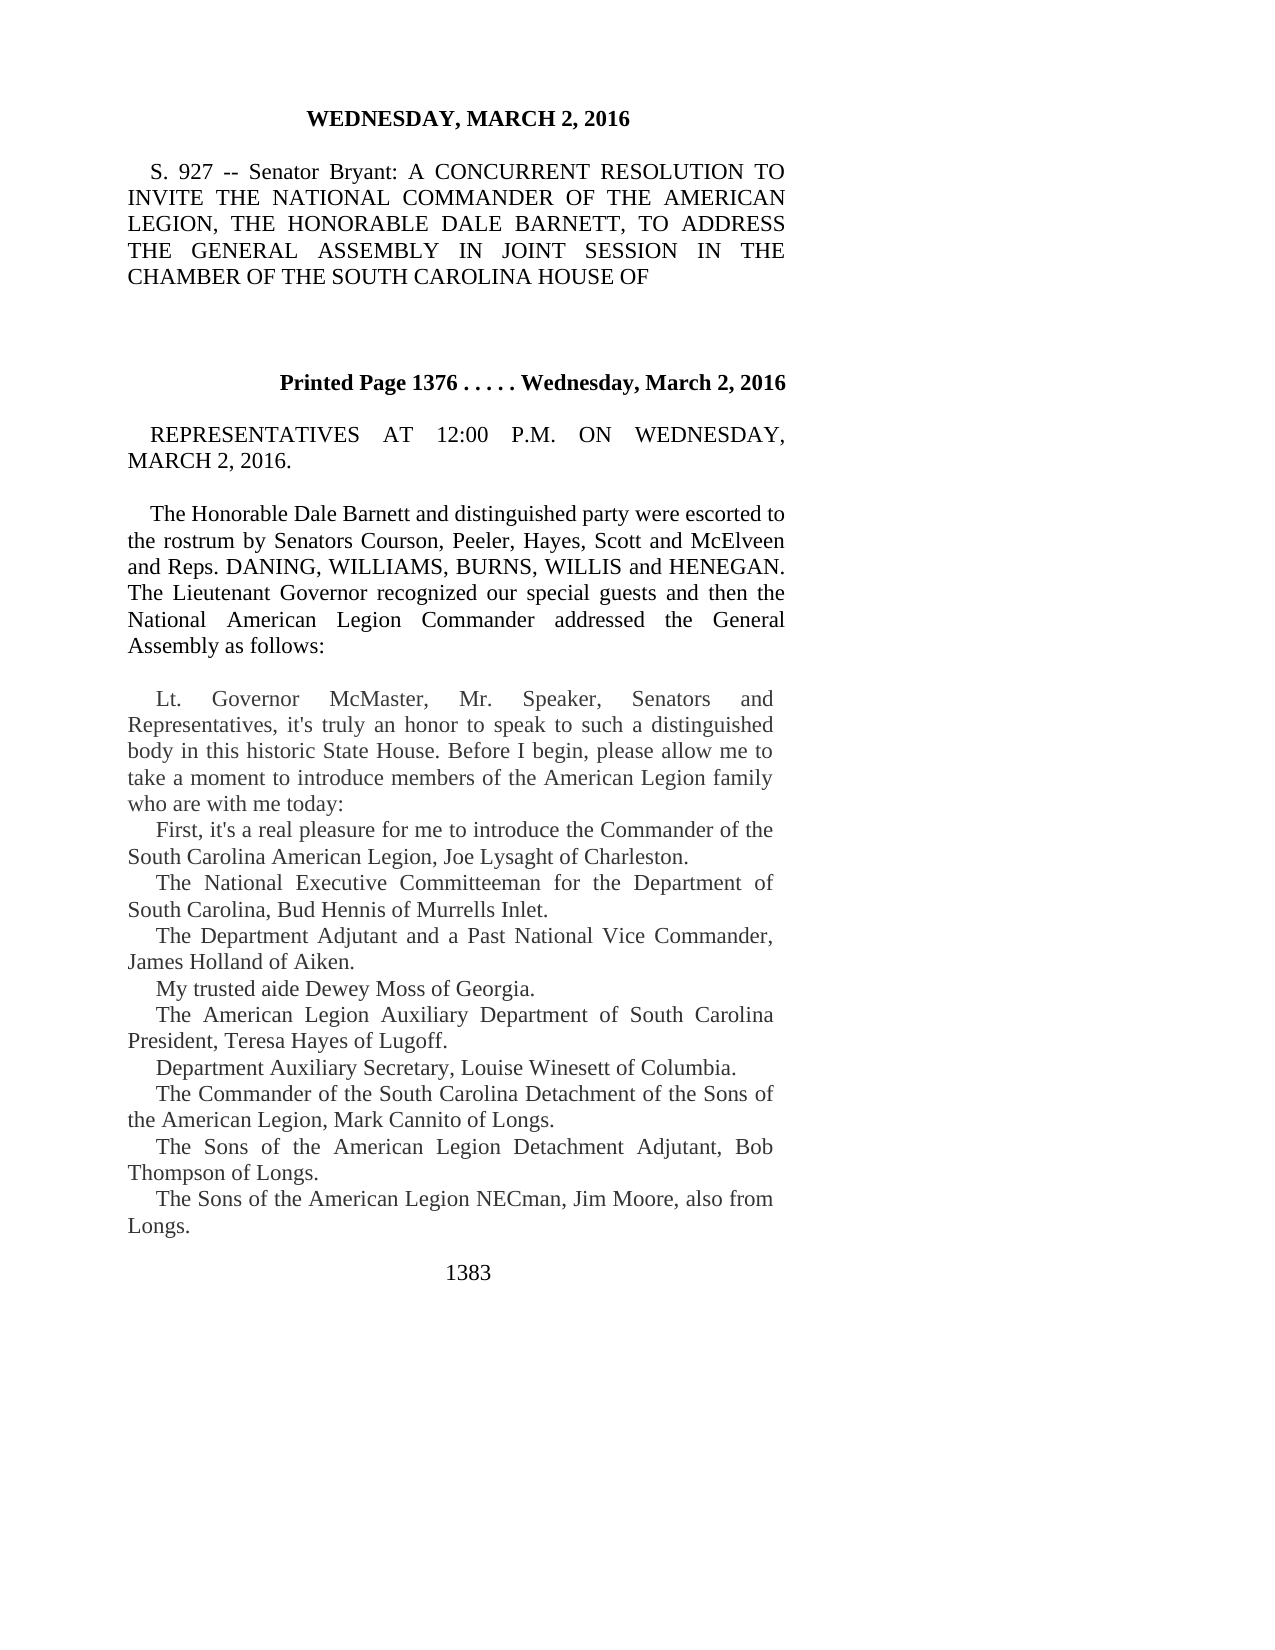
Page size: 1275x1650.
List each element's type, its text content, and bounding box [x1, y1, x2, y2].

text First, it's a real pleasure for me to introduce the Commander of the South Carolina American Legion, Joe Lysaght of Charleston. [127, 817, 774, 869]
text The Commander of the South Carolina Detachment of the Sons of the American Legion, Mark Cannito of Longs. [127, 1080, 774, 1133]
text The Sons of the American Legion Detachment Adjutant, Bob Thompson of Longs. [127, 1133, 774, 1186]
text REPRESENTATIVES AT 12:00 P.M. ON WEDNESDAY, MARCH 2, 2016. [127, 421, 786, 474]
text The Honorable Dale Barnett and distinguished party were escorted to the rostrum by Senators Courson, Peeler, Hayes, Scott and McElveen and Reps. DANING, WILLIAMS, BURNS, WILLIS and HENEGAN. The Lieutenant Governor recognized our special guests and then the National American Legion Commander addressed the General Assembly as follows: [127, 500, 786, 658]
text The Department Adjutant and a Past National Vice Commander, James Holland of Aiken. [127, 922, 774, 975]
text Department Auxiliary Secretary, Louise Winesett of Columbia. [127, 1054, 774, 1080]
text S. 927 -- Senator Bryant: A CONCURRENT RESOLUTION TO INVITE THE NATIONAL COMMANDER OF THE AMERICAN LEGION, THE HONORABLE DALE BARNETT, TO ADDRESS THE GENERAL ASSEMBLY IN JOINT SESSION IN THE CHAMBER OF THE SOUTH CAROLINA HOUSE OF [127, 158, 786, 289]
text Printed Page 1376 . . . . . Wednesday, March 2, 2016 [127, 368, 786, 395]
text My trusted aide Dewey Moss of Georgia. [127, 975, 774, 1001]
text The National Executive Committeeman for the Department of South Carolina, Bud Hennis of Murrells Inlet. [127, 869, 774, 922]
text The American Legion Auxiliary Department of South Carolina President, Teresa Hayes of Lugoff. [127, 1001, 774, 1054]
text Lt. Governor McMaster, Mr. Speaker, Senators and Representatives, it's truly an honor to speak to such a distinguished body in this historic State House. Before I begin, please allow me to take a moment to introduce members of the American Legion family who are with me today: [127, 685, 774, 817]
text The Sons of the American Legion NECman, Jim Moore, also from Longs. [127, 1186, 774, 1238]
